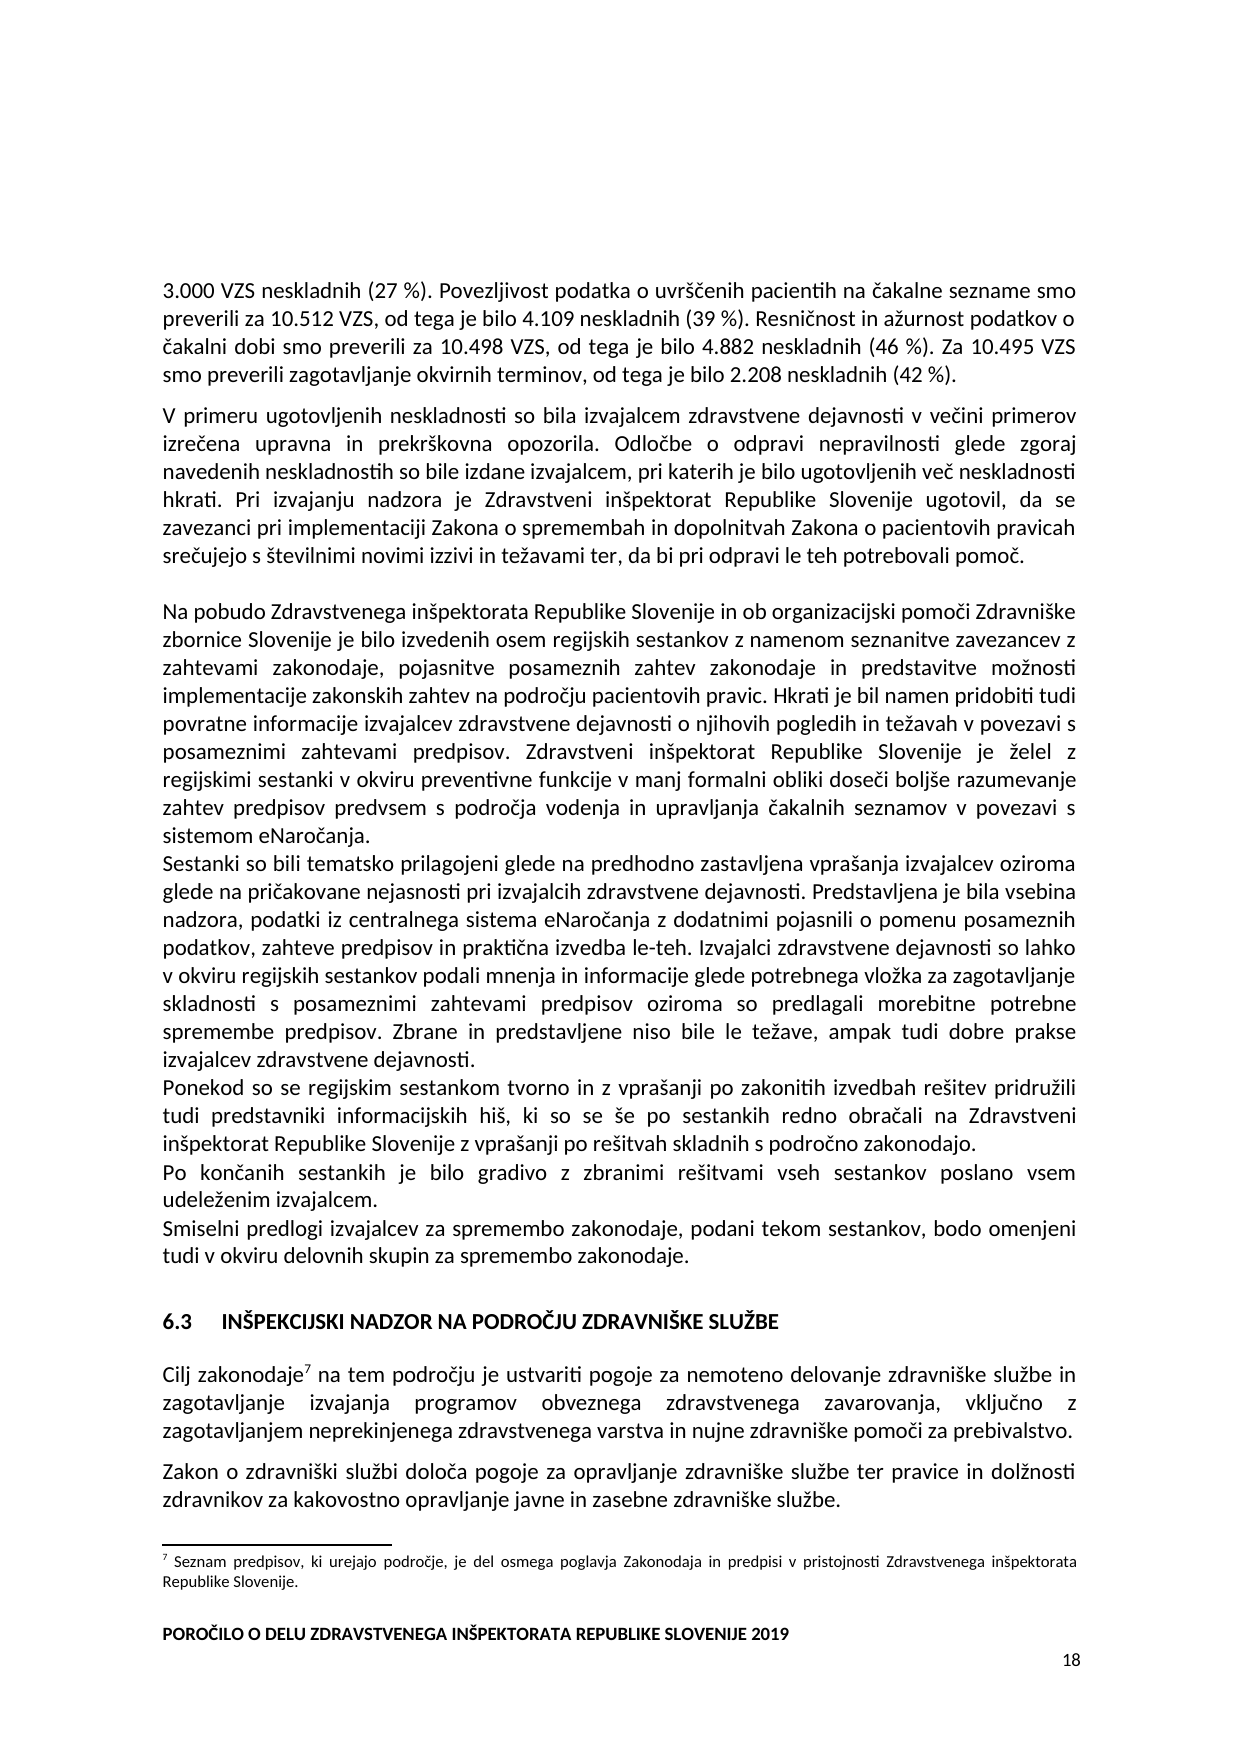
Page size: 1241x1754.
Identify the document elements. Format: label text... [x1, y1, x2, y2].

text V primeru ugotovljenih neskladnosti so bila izvajalcem zdravstvene dejavnosti v večini primerov izrečena upravna in prekrškovna opozorila. Odločbe o odpravi nepravilnosti glede zgoraj navedenih neskladnostih so bile izdane izvajalcem, pri katerih je bilo ugotovljenih več neskladnosti hkrati. Pri izvajanju nadzora je Zdravstveni inšpektorat Republike Slovenije ugotovil, da se zavezanci pri implementaciji Zakona o spremembah in dopolnitvah Zakona o pacientovih pravicah srečujejo s številnimi novimi izzivi in težavami ter, da bi pri odpravi le teh potrebovali pomoč. [162, 401, 1078, 569]
text Zakon o zdravniški službi določa pogoje za opravljanje zdravniške službe ter pravice in dolžnosti zdravnikov za kakovostno opravljanje javne in zasebne zdravniške službe. [162, 1457, 1078, 1513]
text Ponekod so se regijskim sestankom tvorno in z vprašanji po zakonitih izvedbah rešitev pridružili tudi predstavniki informacijskih hiš, ki so se še po sestankih redno obračali na Zdravstveni inšpektorat Republike Slovenije z vprašanji po rešitvah skladnih s področno zakonodajo. [162, 1073, 1078, 1158]
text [162, 276, 1078, 388]
subtitle INŠPEKCIJSKI NADZOR NA PODROČJU ZDRAVNIŠKE SLUŽBE [162, 1307, 1078, 1335]
text Po končanih sestankih je bilo gradivo z zbranimi rešitvami vseh sestankov poslano vsem udeleženim izvajalcem. [162, 1158, 1078, 1214]
text Sestanki so bili tematsko prilagojeni glede na predhodno zastavljena vprašanja izvajalcev oziroma glede na pričakovane nejasnosti pri izvajalcih zdravstvene dejavnosti. Predstavljena je bila vsebina nadzora, podatki iz centralnega sistema eNaročanja z dodatnimi pojasnili o pomenu posameznih podatkov, zahteve predpisov in praktična izvedba le-teh. Izvajalci zdravstvene dejavnosti so lahko v okviru regijskih sestankov podali mnenja in informacije glede potrebnega vložka za zagotavljanje skladnosti s posameznimi zahtevami predpisov oziroma so predlagali morebitne potrebne spremembe predpisov. Zbrane in predstavljene niso bile le težave, ampak tudi dobre prakse izvajalcev zdravstvene dejavnosti. [162, 849, 1078, 1073]
text Cilj zakonodaje na tem področju je ustvariti pogoje za nemoteno delovanje zdravniške službe in zagotavljanje izvajanja programov obveznega zdravstvenega zavarovanja, vključno z zagotavljanjem neprekinjenega zdravstvenega varstva in nujne zdravniške pomoči za prebivalstvo. [162, 1360, 1078, 1444]
text Smiselni predlogi izvajalcev za spremembo zakonodaje, podani tekom sestankov, bodo omenjeni tudi v okviru delovnih skupin za spremembo zakonodaje. [162, 1214, 1078, 1270]
text Na pobudo Zdravstvenega inšpektorata Republike Slovenije in ob organizacijski pomoči Zdravniške zbornice Slovenije je bilo izvedenih osem regijskih sestankov z namenom seznanitve zavezancev z zahtevami zakonodaje, pojasnitve posameznih zahtev zakonodaje in predstavitve možnosti implementacije zakonskih zahtev na področju pacientovih pravic. Hkrati je bil namen pridobiti tudi povratne informacije izvajalcev zdravstvene dejavnosti o njihovih pogledih in težavah v povezavi s posameznimi zahtevami predpisov. Zdravstveni inšpektorat Republike Slovenije je želel z regijskimi sestanki v okviru preventivne funkcije v manj formalni obliki doseči boljše razumevanje zahtev predpisov predvsem s področja vodenja in upravljanja čakalnih seznamov v povezavi s sistemom eNaročanja. [162, 597, 1078, 849]
